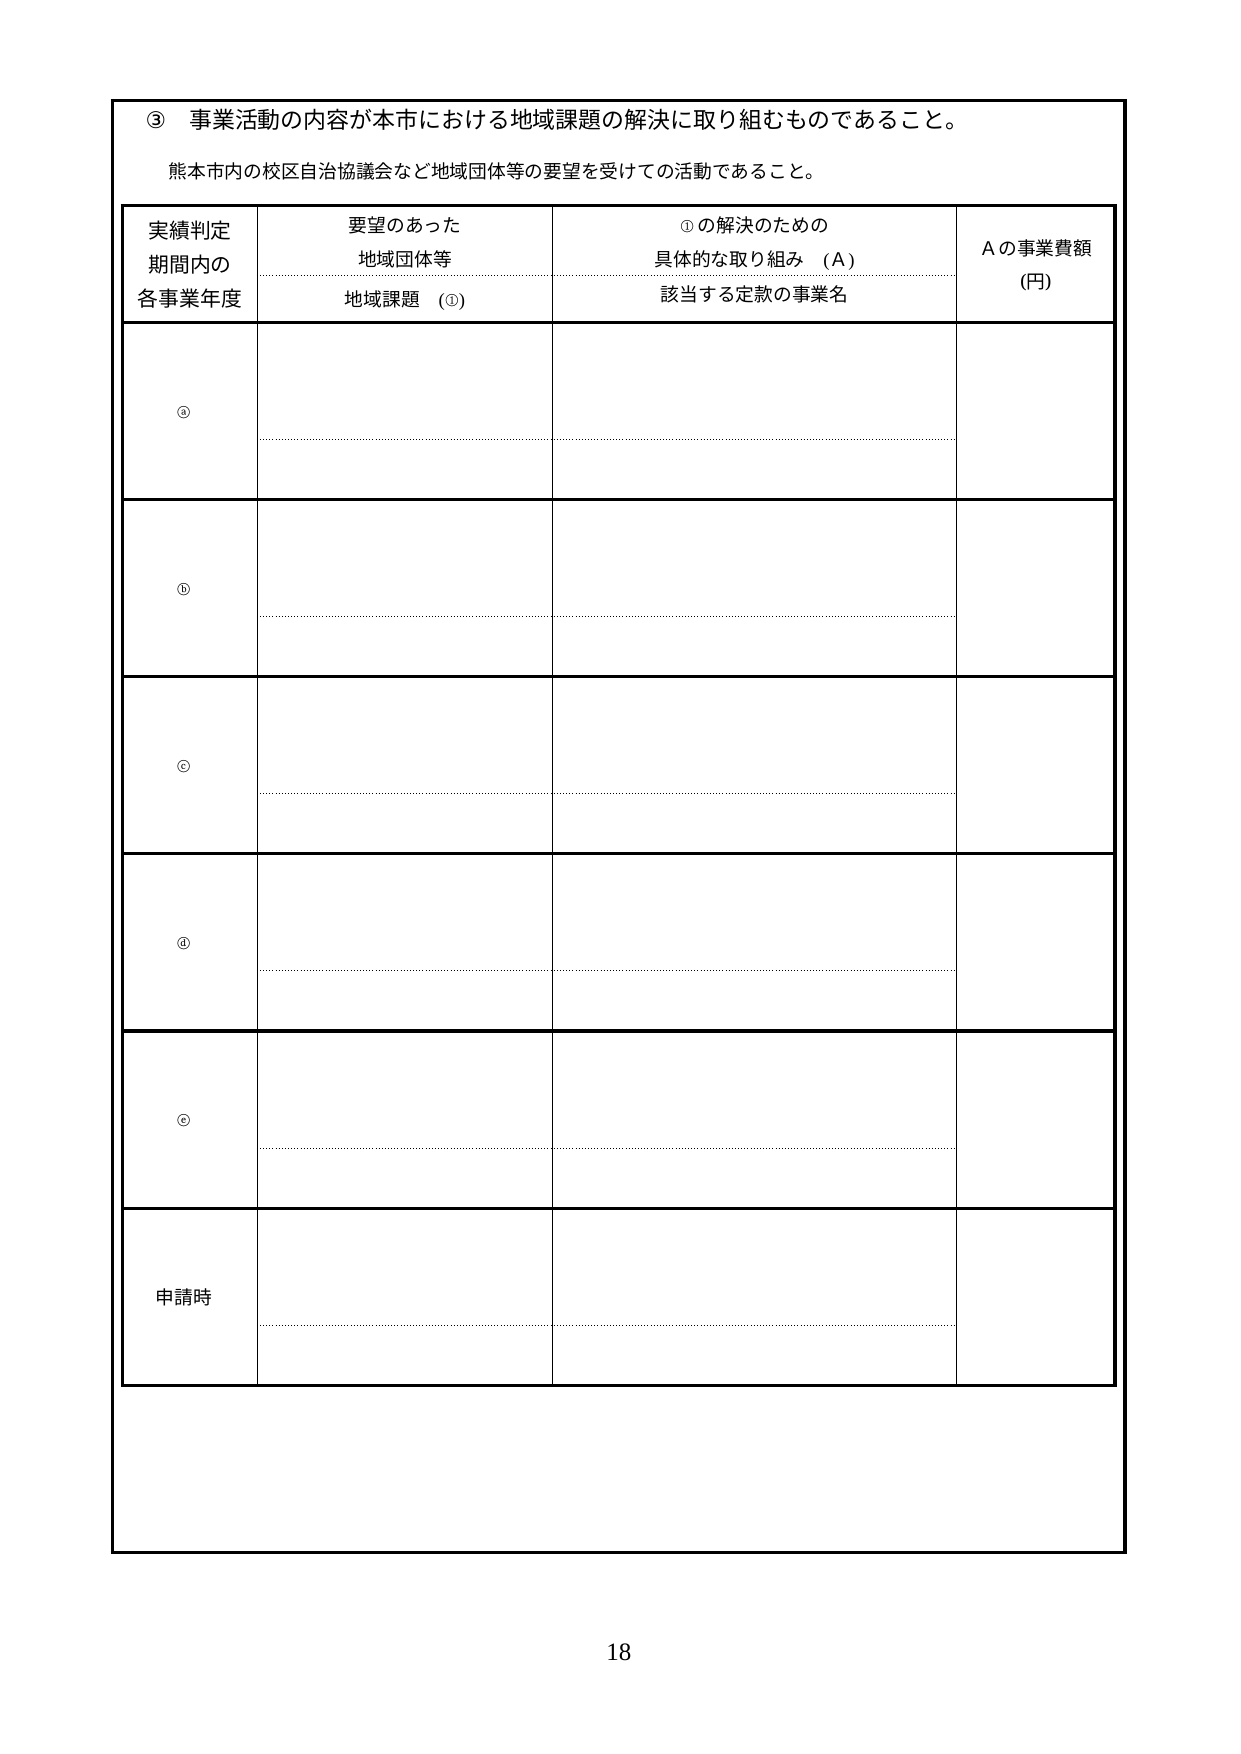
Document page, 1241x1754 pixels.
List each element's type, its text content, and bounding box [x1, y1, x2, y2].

table_cell ③ 事業活動の内容が本市における地域課題の解決に取り組むものであること。 熊本市内の校区自治協議会など地域団体等の要望を受けての活動であること。 [114, 102, 1123, 1551]
